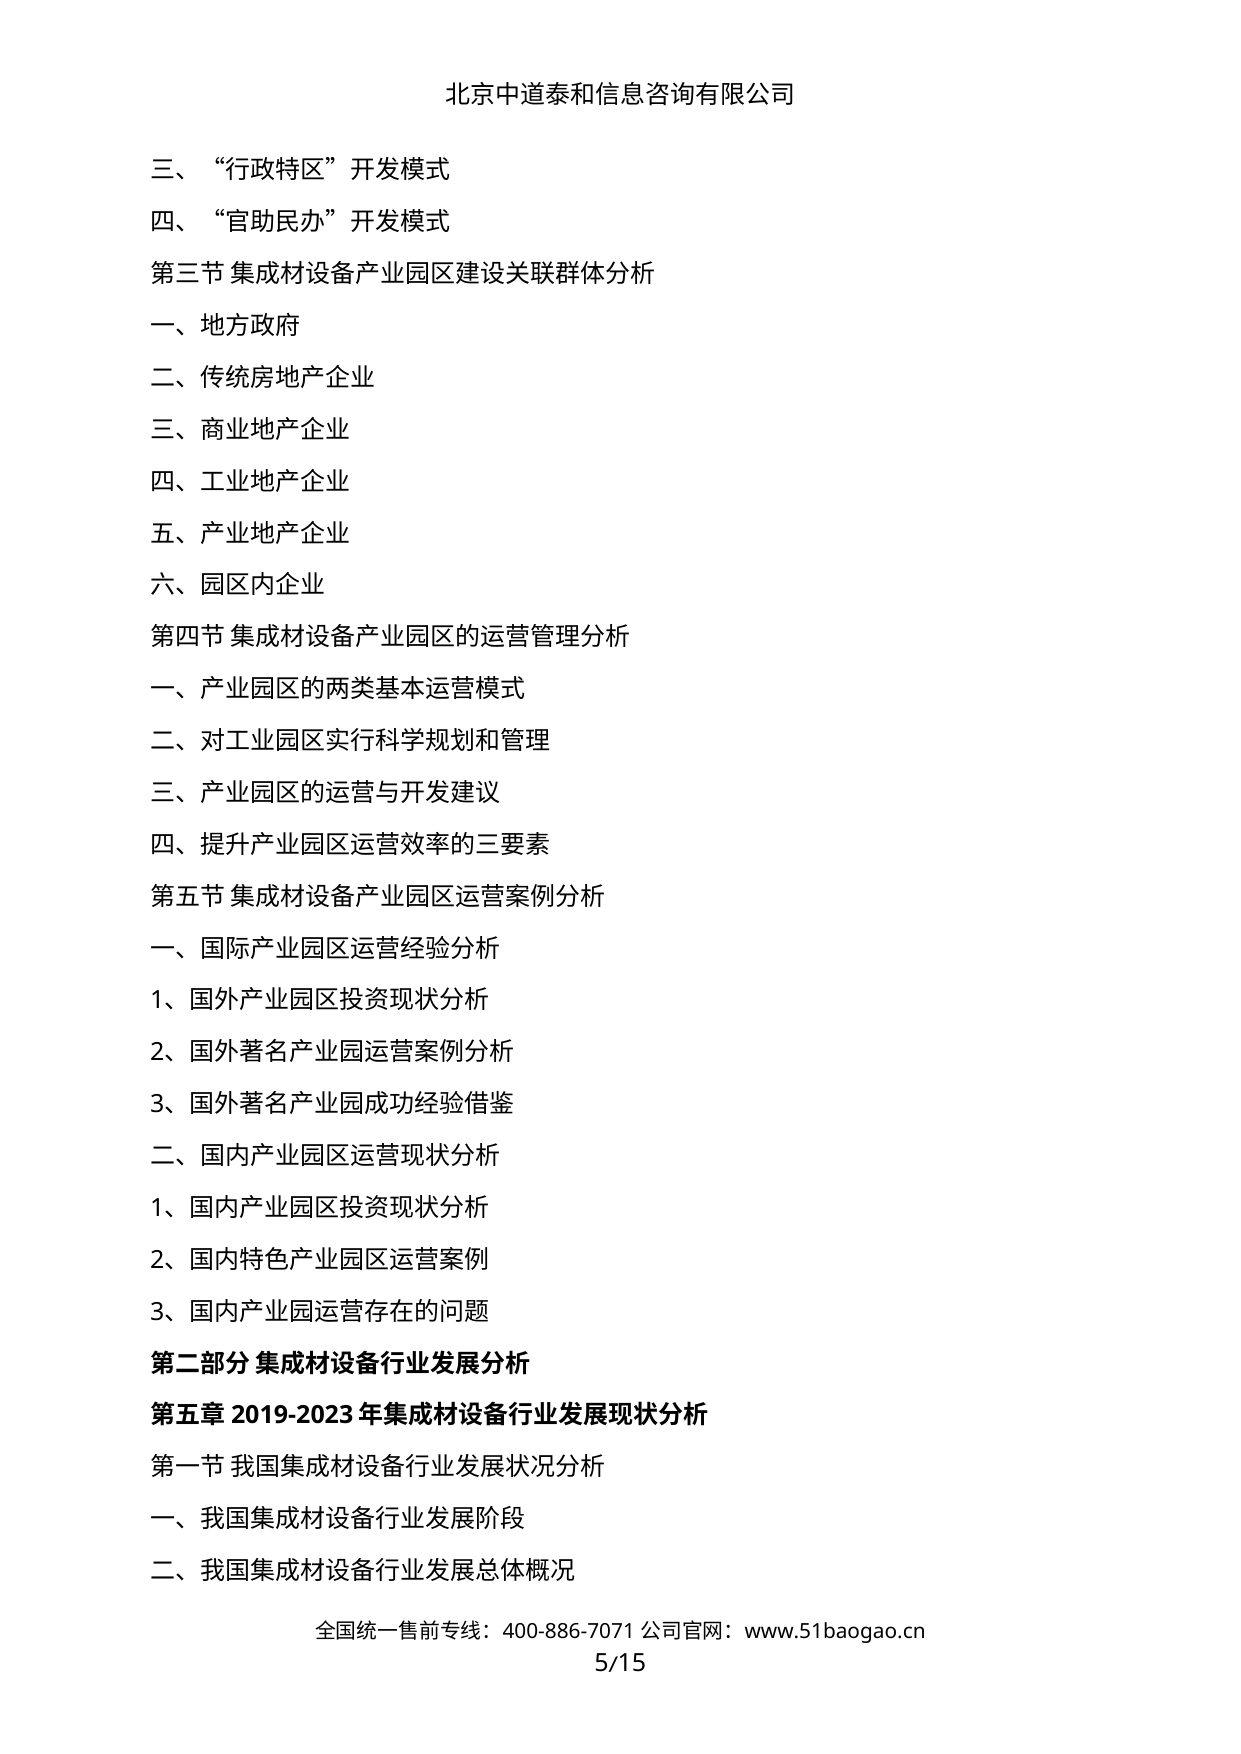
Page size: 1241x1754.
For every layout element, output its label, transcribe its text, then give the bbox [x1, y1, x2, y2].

text 3、国内产业园运营存在的问题 [150, 1291, 1090, 1327]
text 四、工业地产企业 [150, 461, 1090, 497]
text 3、国外著名产业园成功经验借鉴 [150, 1084, 1090, 1120]
text 第五章 2019-2023年集成材设备行业发展现状分析 [150, 1395, 1090, 1431]
text 三、商业地产企业 [150, 409, 1090, 446]
text 第五节 集成材设备产业园区运营案例分析 [150, 876, 1090, 912]
text 一、国际产业园区运营经验分析 [150, 928, 1090, 964]
text 2、国外著名产业园运营案例分析 [150, 1032, 1090, 1068]
text 六、园区内企业 [150, 565, 1090, 601]
text 四、提升产业园区运营效率的三要素 [150, 824, 1090, 861]
text 一、地方政府 [150, 306, 1090, 342]
text 二、国内产业园区运营现状分析 [150, 1136, 1090, 1172]
text 第四节 集成材设备产业园区的运营管理分析 [150, 617, 1090, 653]
text 三、“行政特区”开发模式 [150, 150, 1090, 186]
text 1、国内产业园区投资现状分析 [150, 1187, 1090, 1224]
text 二、我国集成材设备行业发展总体概况 [150, 1551, 1090, 1587]
text 2、国内特色产业园区运营案例 [150, 1239, 1090, 1276]
text 四、“官助民办”开发模式 [150, 202, 1090, 238]
text 1、国外产业园区投资现状分析 [150, 980, 1090, 1016]
text 二、传统房地产企业 [150, 357, 1090, 394]
text 一、产业园区的两类基本运营模式 [150, 669, 1090, 705]
text 第一节 我国集成材设备行业发展状况分析 [150, 1447, 1090, 1483]
text 第二部分 集成材设备行业发展分析 [150, 1343, 1090, 1379]
text 一、我国集成材设备行业发展阶段 [150, 1499, 1090, 1535]
text 三、产业园区的运营与开发建议 [150, 772, 1090, 809]
text 二、对工业园区实行科学规划和管理 [150, 721, 1090, 757]
text 第三节 集成材设备产业园区建设关联群体分析 [150, 254, 1090, 290]
text 五、产业地产企业 [150, 513, 1090, 549]
